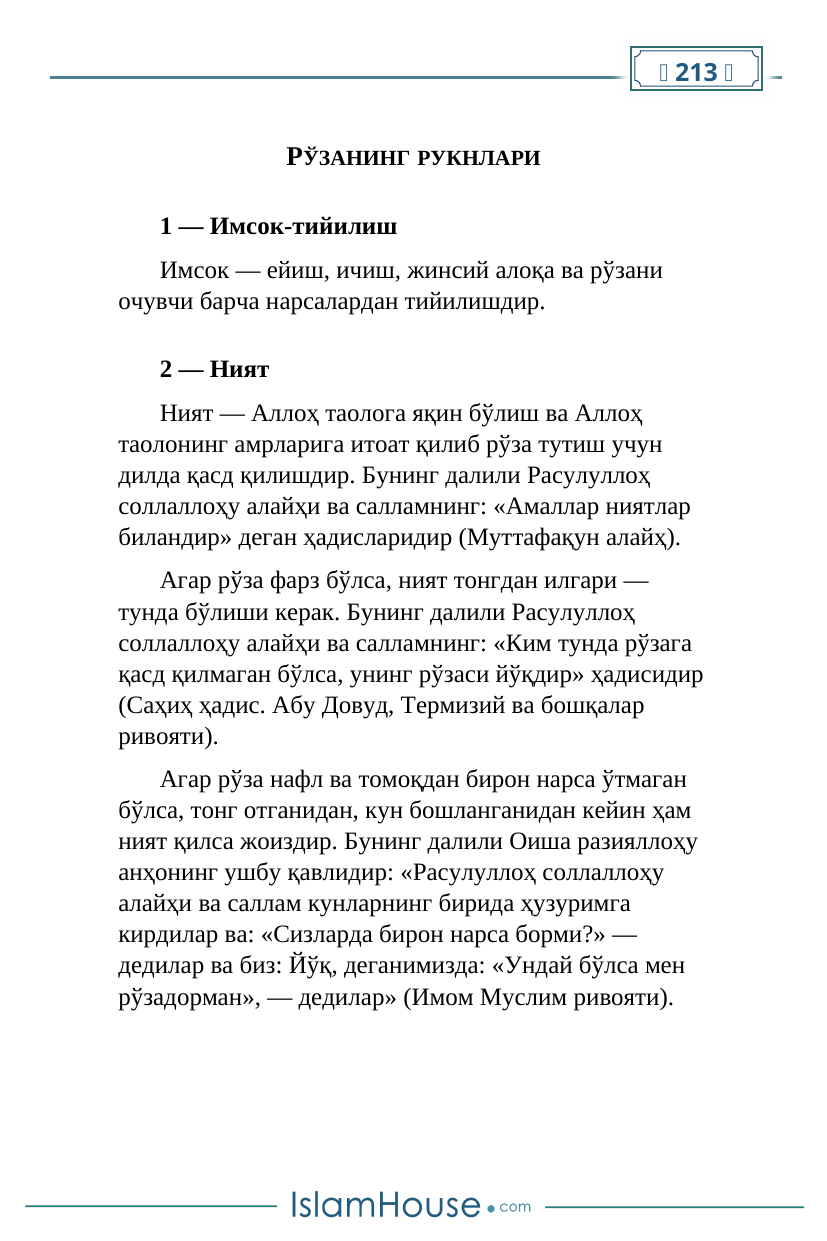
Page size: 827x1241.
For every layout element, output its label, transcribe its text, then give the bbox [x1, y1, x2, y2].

picture [284, 1186, 805, 1224]
picture [18, 1186, 277, 1223]
text Имсок — ейиш, ичиш, жинсий алоқа ва рўзани очувчи барча нарсалардан тийилишдир. [118, 255, 709, 314]
text Рўзанинг рукнлари [118, 140, 709, 171]
text 2 — Ният [159, 354, 709, 383]
text 1 — Имсок-тийилиш [159, 211, 709, 240]
text Агар рўза фарз бўлса, ният тонгдан илгари — тунда бўлиши керак. Бунинг далили Расулуллоҳ соллаллоҳу алайҳи ва салламнинг: «Ким тунда рўзага қасд қилмаган бўлса, унинг рўзаси йўқдир» ҳадисидир (Саҳиҳ ҳадис. Абу Довуд, Термизий ва бошқалар ривояти). [118, 566, 709, 749]
text Ният — Аллоҳ таолога яқин бўлиш ва Аллоҳ таолонинг амрларига итоат қилиб рўза тутиш учун дилда қасд қилишдир. Бунинг далили Расулуллоҳ соллаллоҳу алайҳи ва салламнинг: «Амаллар ниятлар биландир» деган ҳадисларидир (Муттафақун алайҳ). [118, 398, 709, 551]
text Агар рўза нафл ва томоқдан бирон нарса ўтмаган бўлса, тонг отганидан, кун бошланганидан кейин ҳам ният қилса жоиздир. Бунинг далили Оиша разияллоҳу анҳонинг ушбу қавлидир: «Расулуллоҳ соллаллоҳу алайҳи ва саллам кунларнинг бирида ҳузуримга кирдилар ва: «Сизларда бирон нарса борми?» — дедилар ва биз: Йўқ, деганимизда: «Ундай бўлса мен рўзадорман», — дедилар» (Имом Муслим ривояти). [118, 764, 709, 1010]
